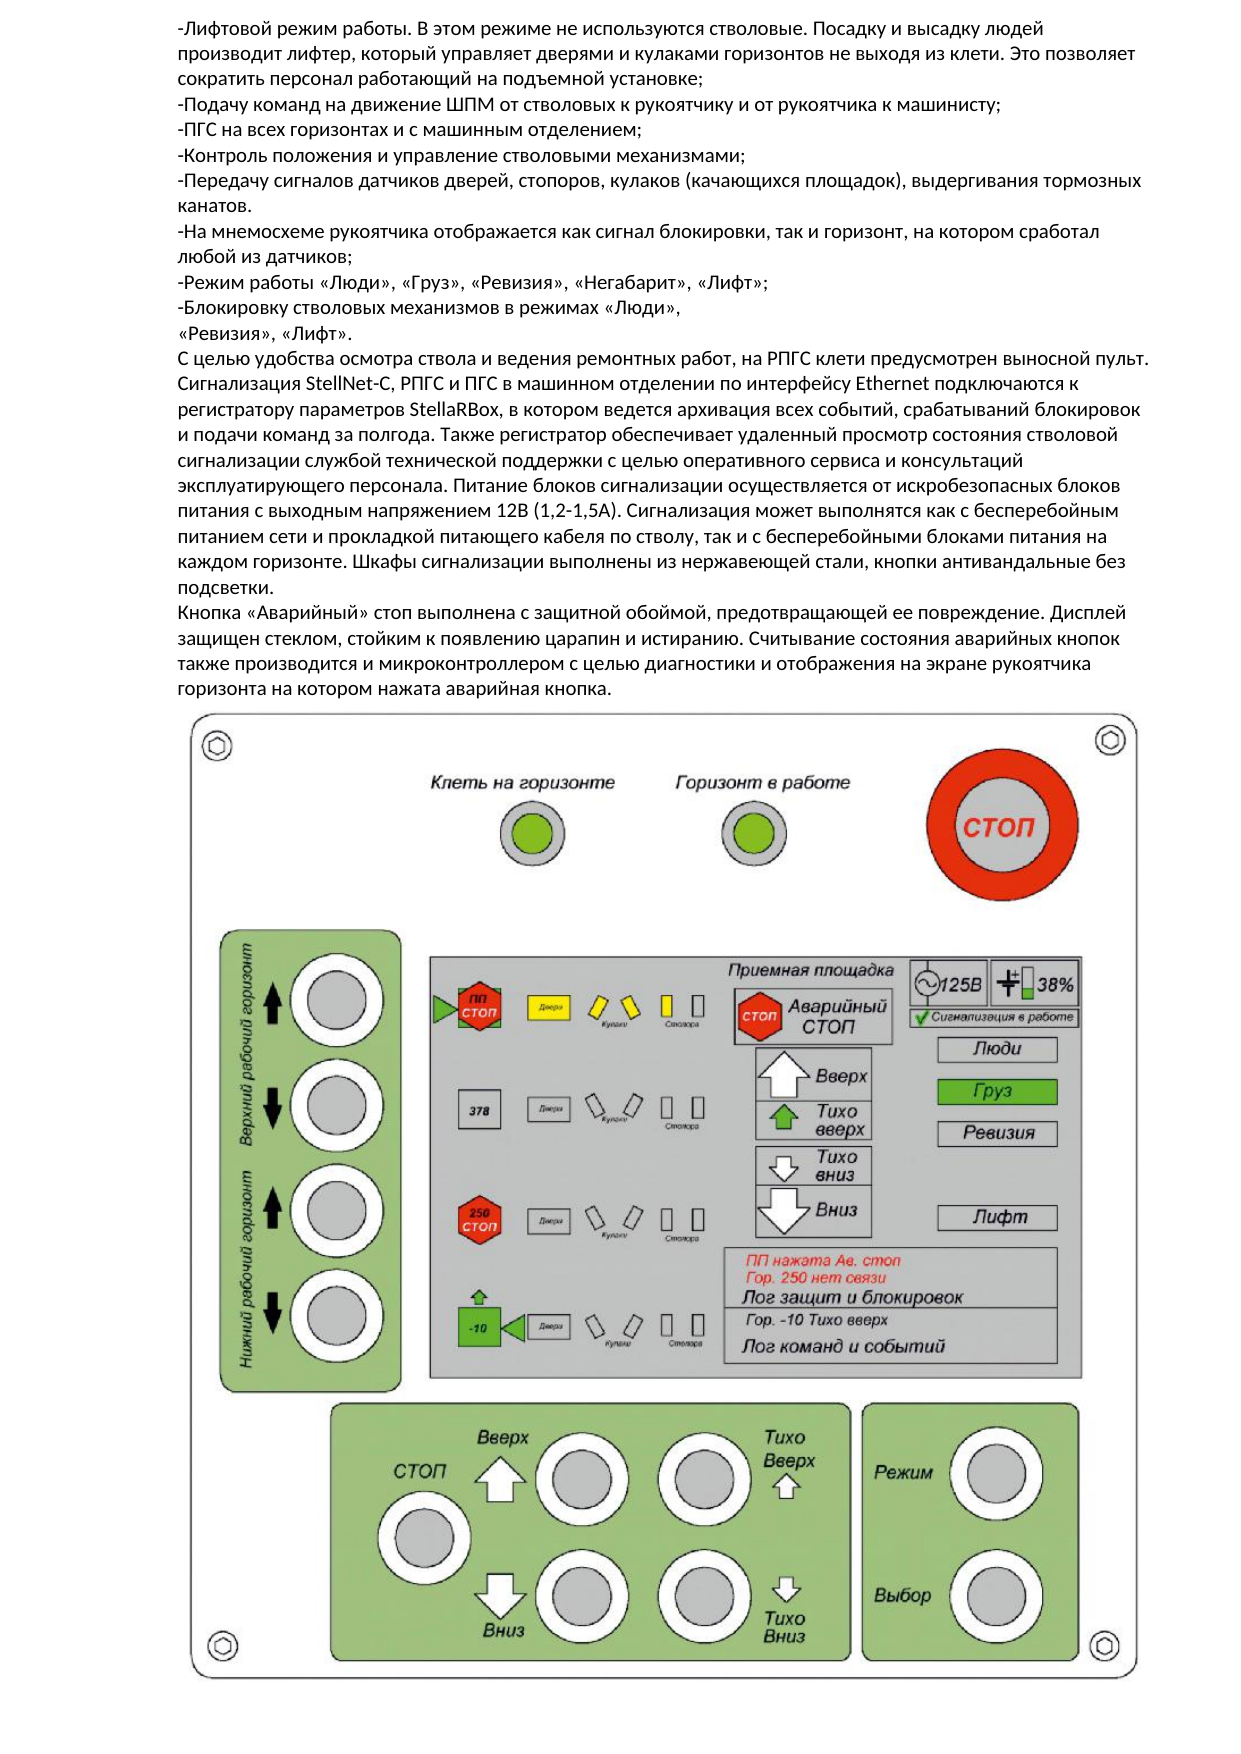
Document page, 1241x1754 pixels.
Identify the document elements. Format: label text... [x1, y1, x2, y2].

text -Режим работы «Люди», «Груз», «Ревизия», «Негабарит», «Лифт»; [177, 269, 1152, 294]
text С целью удобства осмотра ствола и ведения ремонтных работ, на РПГС клети предусмотрен выносной пульт. Сигнализация StellNet-C, РПГС и ПГС в машинном отделении по интерфейсу Ethernet подключаются к регистратору параметров StellaRBox, в котором ведется архивация всех событий, срабатываний блокировок и подачи команд за полгода. Также регистратор обеспечивает удаленный просмотр состояния стволовой сигнализации службой технической поддержки с целью оперативного сервиса и консультаций эксплуатирующего персонала. Питание блоков сигнализации осуществляется от искробезопасных блоков питания с выходным напряжением 12В (1,2-1,5А). Сигнализация может выполнятся как с бесперебойным питанием сети и прокладкой питающего кабеля по стволу, так и с бесперебойными блоками питания на каждом горизонте. Шкафы сигнализации выполнены из нержавеющей стали, кнопки антивандальные без подсветки. [177, 345, 1152, 599]
text -Блокировку стволовых механизмов в режимах «Люди», [177, 294, 1152, 320]
text -ПГС на всех горизонтах и с машинным отделением; [177, 116, 1152, 142]
text -Контроль положения и управление стволовыми механизмами; [177, 142, 1152, 167]
picture [177, 701, 1150, 1692]
text -На мнемосхеме рукоятчика отображается как сигнал блокировки, так и горизонт, на котором сработал любой из датчиков; [177, 218, 1152, 269]
text -Передачу сигналов датчиков дверей, стопоров, кулаков (качающихся площадок), выдергивания тормозных канатов. [177, 167, 1152, 218]
text Кнопка «Аварийный» стоп выполнена с защитной обоймой, предотвращающей ее повреждение. Дисплей защищен стеклом, стойким к появлению царапин и истиранию. Считывание состояния аварийных кнопок также производится и микроконтроллером с целью диагностики и отображения на экране рукоятчика горизонта на котором нажата аварийная кнопка. [177, 599, 1152, 701]
text -Подачу команд на движение ШПМ от стволовых к рукоятчику и от рукоятчика к машинисту; [177, 91, 1152, 116]
text «Ревизия», «Лифт». [177, 320, 1152, 345]
text -Лифтовой режим работы. В этом режиме не используются стволовые. Посадку и высадку людей производит лифтер, который управляет дверями и кулаками горизонтов не выходя из клети. Это позволяет сократить персонал работающий на подъемной установке; [177, 15, 1152, 91]
